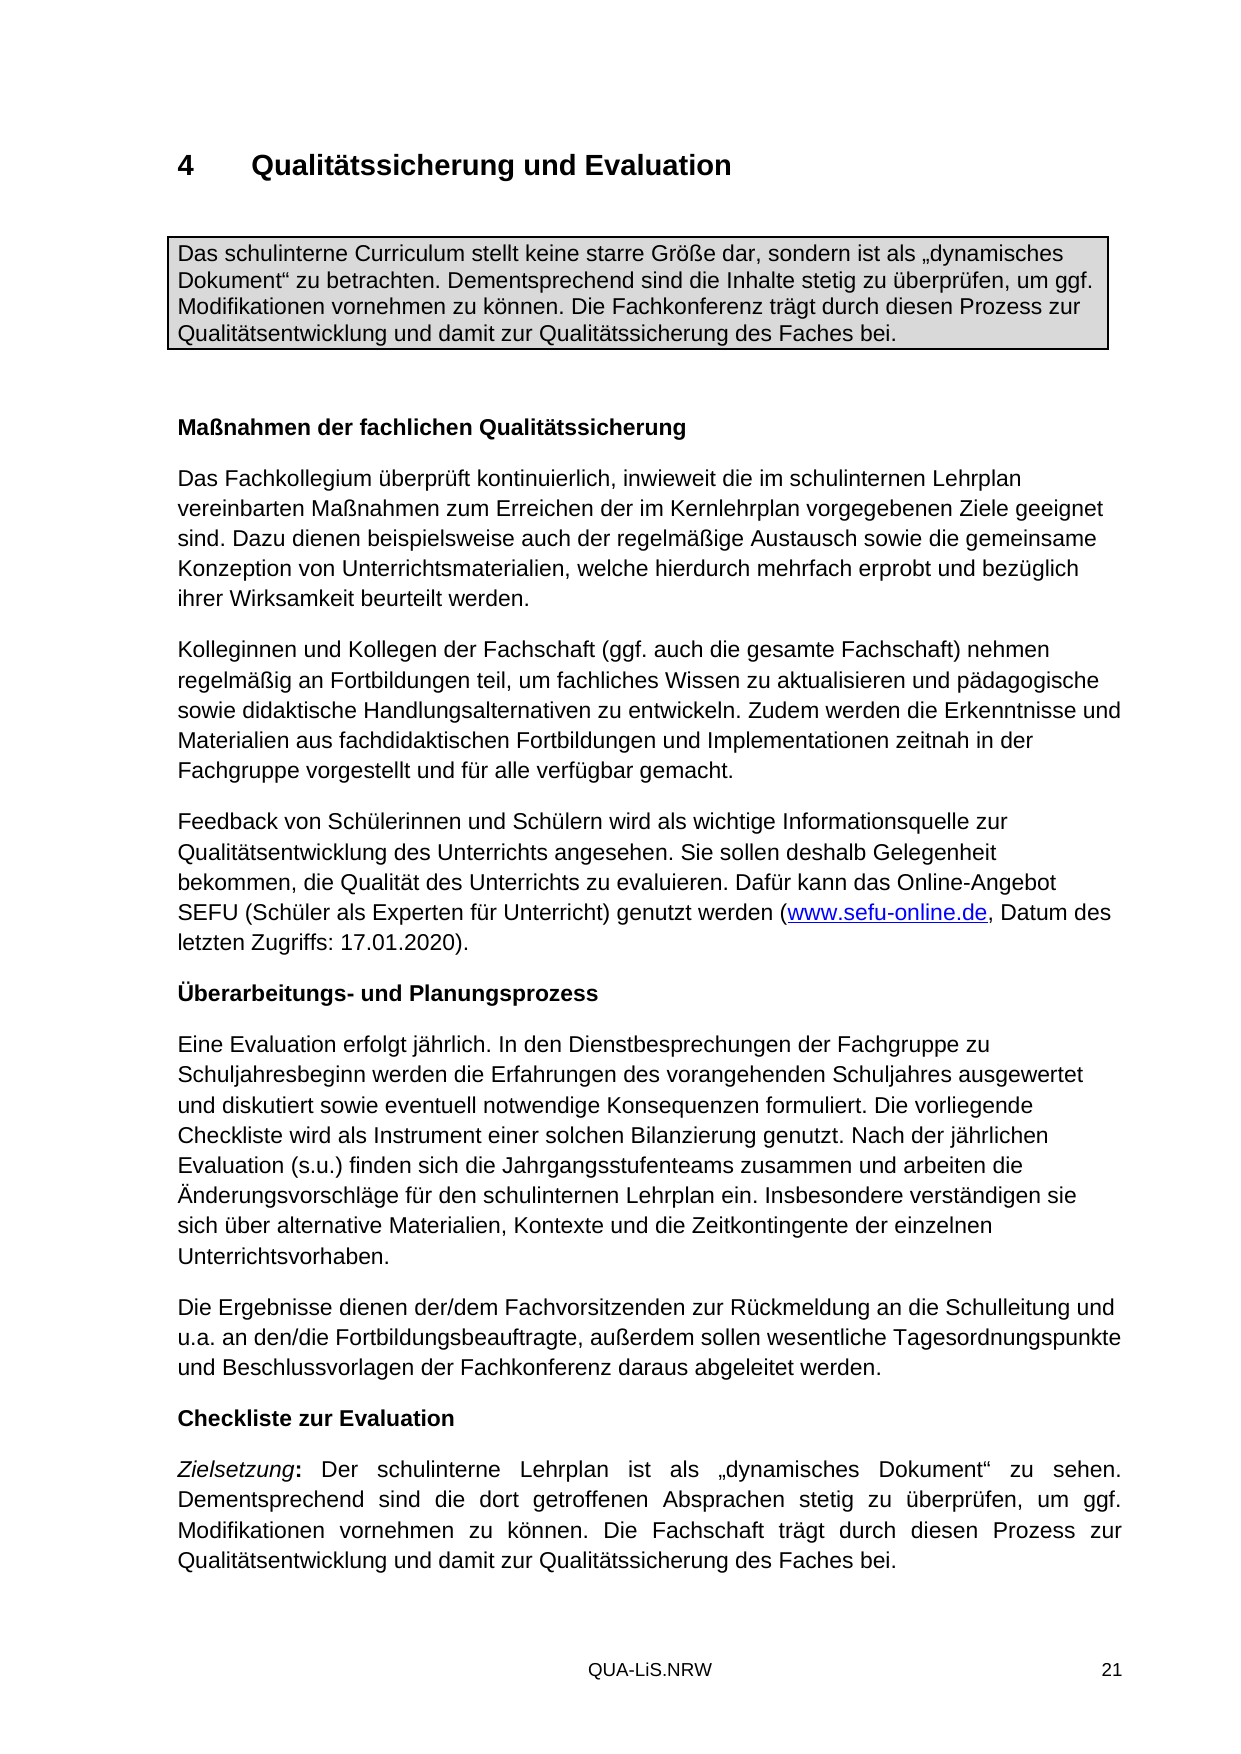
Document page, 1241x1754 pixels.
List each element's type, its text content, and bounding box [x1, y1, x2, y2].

text Checkliste zur Evaluation [177, 1405, 1122, 1432]
text Die Ergebnisse dienen der/dem Fachvorsitzenden zur Rückmeldung an die Schulleitung und u.a. an den/die Fortbildungsbeauftragte, außerdem sollen wesentliche Tagesordnungspunkte und Beschlussvorlagen der Fachkonferenz daraus abgeleitet werden. [177, 1294, 1122, 1381]
text Zielsetzung: Der schulinterne Lehrplan ist als „dynamisches Dokument“ zu sehen. Dementsprechend sind die dort getroffenen Absprachen stetig zu überprüfen, um ggf. Modifikationen vornehmen zu können. Die Fachschaft trägt durch diesen Prozess zur Qualitätsentwicklung und damit zur Qualitätssicherung des Faches bei. [177, 1456, 1122, 1573]
subtitle 4 Qualitätssicherung und Evaluation [177, 148, 1122, 181]
text Feedback von Schülerinnen und Schülern wird als wichtige Informationsquelle zur Qualitätsentwicklung des Unterrichts angesehen. Sie sollen deshalb Gelegenheit bekommen, die Qualität des Unterrichts zu evaluieren. Dafür kann das Online-Angebot SEFU (Schüler als Experten für Unterricht) genutzt werden (www.sefu-online.de, Datum des letzten Zugriffs: 17.01.2020). [177, 808, 1122, 956]
text Überarbeitungs- und Planungsprozess [177, 980, 1122, 1007]
text Kolleginnen und Kollegen der Fachschaft (ggf. auch die gesamte Fachschaft) nehmen regelmäßig an Fortbildungen teil, um fachliches Wissen zu aktualisieren und pädagogische sowie didaktische Handlungsalternativen zu entwickeln. Zudem werden die Erkenntnisse und Materialien aus fachdidaktischen Fortbildungen und Implementationen zeitnah in der Fachgruppe vorgestellt und für alle verfügbar gemacht. [177, 636, 1122, 784]
text Maßnahmen der fachlichen Qualitätssicherung [177, 413, 1122, 440]
text Eine Evaluation erfolgt jährlich. In den Dienstbesprechungen der Fachgruppe zu Schuljahresbeginn werden die Erfahrungen des vorangehenden Schuljahres ausgewertet und diskutiert sowie eventuell notwendige Konsequenzen formuliert. Die vorliegende Checkliste wird als Instrument einer solchen Bilanzierung genutzt. Nach der jährlichen Evaluation (s.u.) finden sich die Jahrgangsstufenteams zusammen und arbeiten die Änderungsvorschläge für den schulinternen Lehrplan ein. Insbesondere verständigen sie sich über alternative Materialien, Kontexte und die Zeitkontingente der einzelnen Unterrichtsvorhaben. [177, 1031, 1122, 1269]
text Das Fachkollegium überprüft kontinuierlich, inwieweit die im schulinternen Lehrplan vereinbarten Maßnahmen zum Erreichen der im Kernlehrplan vorgegebenen Ziele geeignet sind. Dazu dienen beispielsweise auch der regelmäßige Austausch sowie die gemeinsame Konzeption von Unterrichtsmaterialien, welche hierdurch mehrfach erprobt und bezüglich ihrer Wirksamkeit beurteilt werden. [177, 464, 1122, 612]
text Das schulinterne Curriculum stellt keine starre Größe dar, sondern ist als „dynamisches Dokument“ zu betrachten. Dementsprechend sind die Inhalte stetig zu überprüfen, um ggf. Modifikationen vornehmen zu können. Die Fachkonferenz trägt durch diesen Prozess zur Qualitätsentwicklung und damit zur Qualitätssicherung des Faches bei. [169, 238, 1107, 348]
